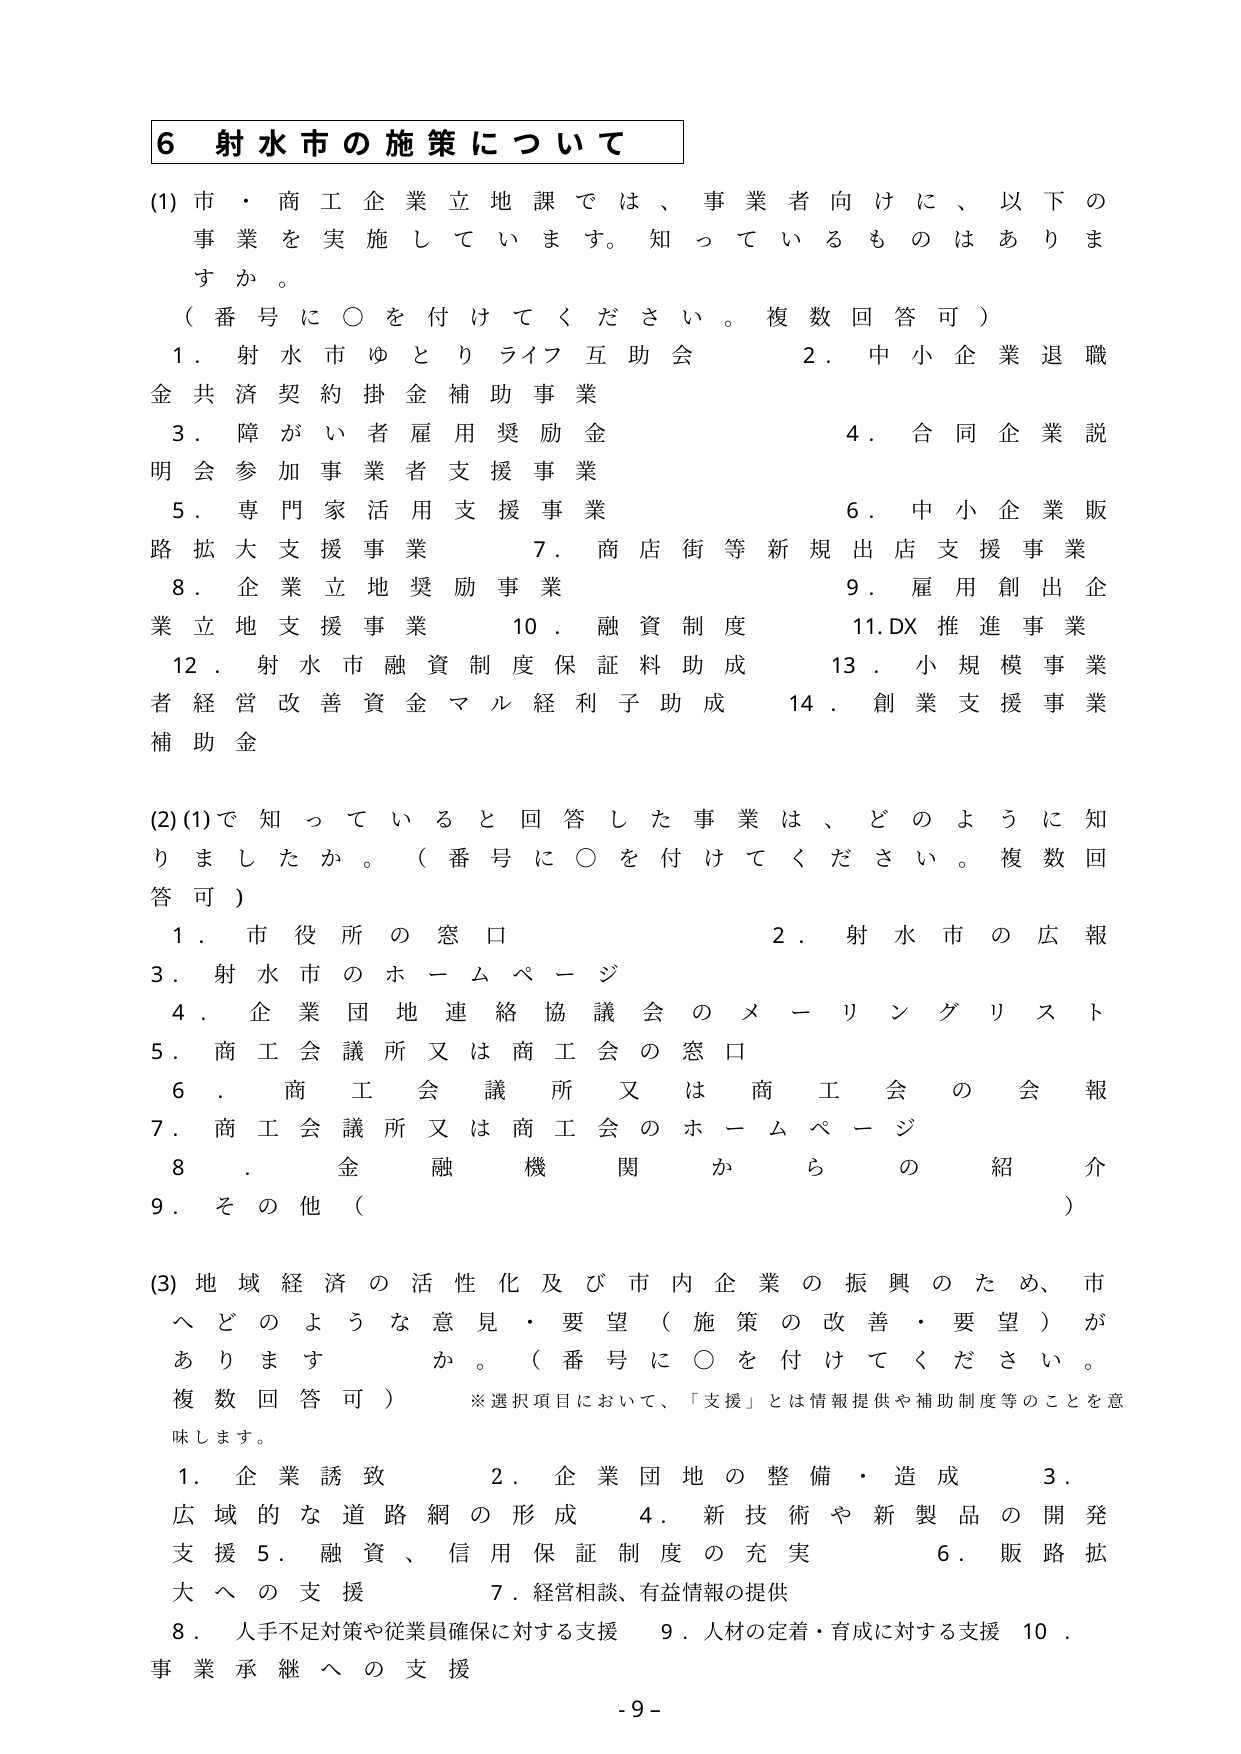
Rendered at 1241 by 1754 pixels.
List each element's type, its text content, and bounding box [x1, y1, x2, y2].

text ６ 射水市の施策について [151, 103, 1128, 181]
text 5．専門家活用支援事業 6．中小企業販路拡大支援事業 7．商店街等新規出店支援事業 [151, 490, 1128, 567]
text (2) (1)で知っていると回答した事業は、どのように知りましたか。（番号に○を付けてください。複数回答可) [151, 799, 1128, 915]
list 市・商工企業立地課では、事業者向けに、以下の事業を実施しています。知っているものはありますか。 [151, 181, 1128, 296]
text 1．市役所の窓口 2．射水市の広報 3．射水市のホームページ [151, 915, 1128, 992]
text 8．企業立地奨励事業 9．雇用創出企業立地支援事業 10．融資制度 11. DX推進事業 [151, 567, 1128, 644]
text 8．金融機関からの紹介 9．その他（ ） [151, 1147, 1128, 1224]
text （番号に○を付けてください。複数回答可） [151, 296, 1128, 335]
text 1．企業誘致 2．企業団地の整備・造成 3．広域的な道路網の形成 4．新技術や新製品の開発支援5．融資、信用保証制度の充実 6．販路拡大への支援 7．経営相談、有益情報の提供 [161, 1456, 1128, 1610]
text 3．障がい者雇用奨励金 4．合同企業説明会参加事業者支援事業 [151, 412, 1128, 490]
text 6．商工会議所又は商工会の会報 7．商工会議所又は商工会のホームページ [151, 1069, 1128, 1147]
text 4．企業団地連絡協議会のメーリングリスト 5．商工会議所又は商工会の窓口 [151, 992, 1128, 1069]
text (3) 地域経済の活性化及び市内企業の振興のため、市へどのような意見・要望（施策の改善・要望）があります か。（番号に○を付けてください。複数回答可） ※選択項目において、「支援」とは情報提供や補助制度等のことを意味します。 [151, 1263, 1128, 1456]
text 8．人手不足対策や従業員確保に対する支援 9．人材の定着・育成に対する支援 10．事業承継への支援 [151, 1610, 1128, 1688]
text 12．射水市融資制度保証料助成 13．小規模事業者経営改善資金マル経利子助成 14．創業支援事業補助金 [151, 644, 1128, 760]
text 1．射水市ゆとりライフ互助会 2．中小企業退職金共済契約掛金補助事業 [151, 335, 1128, 412]
